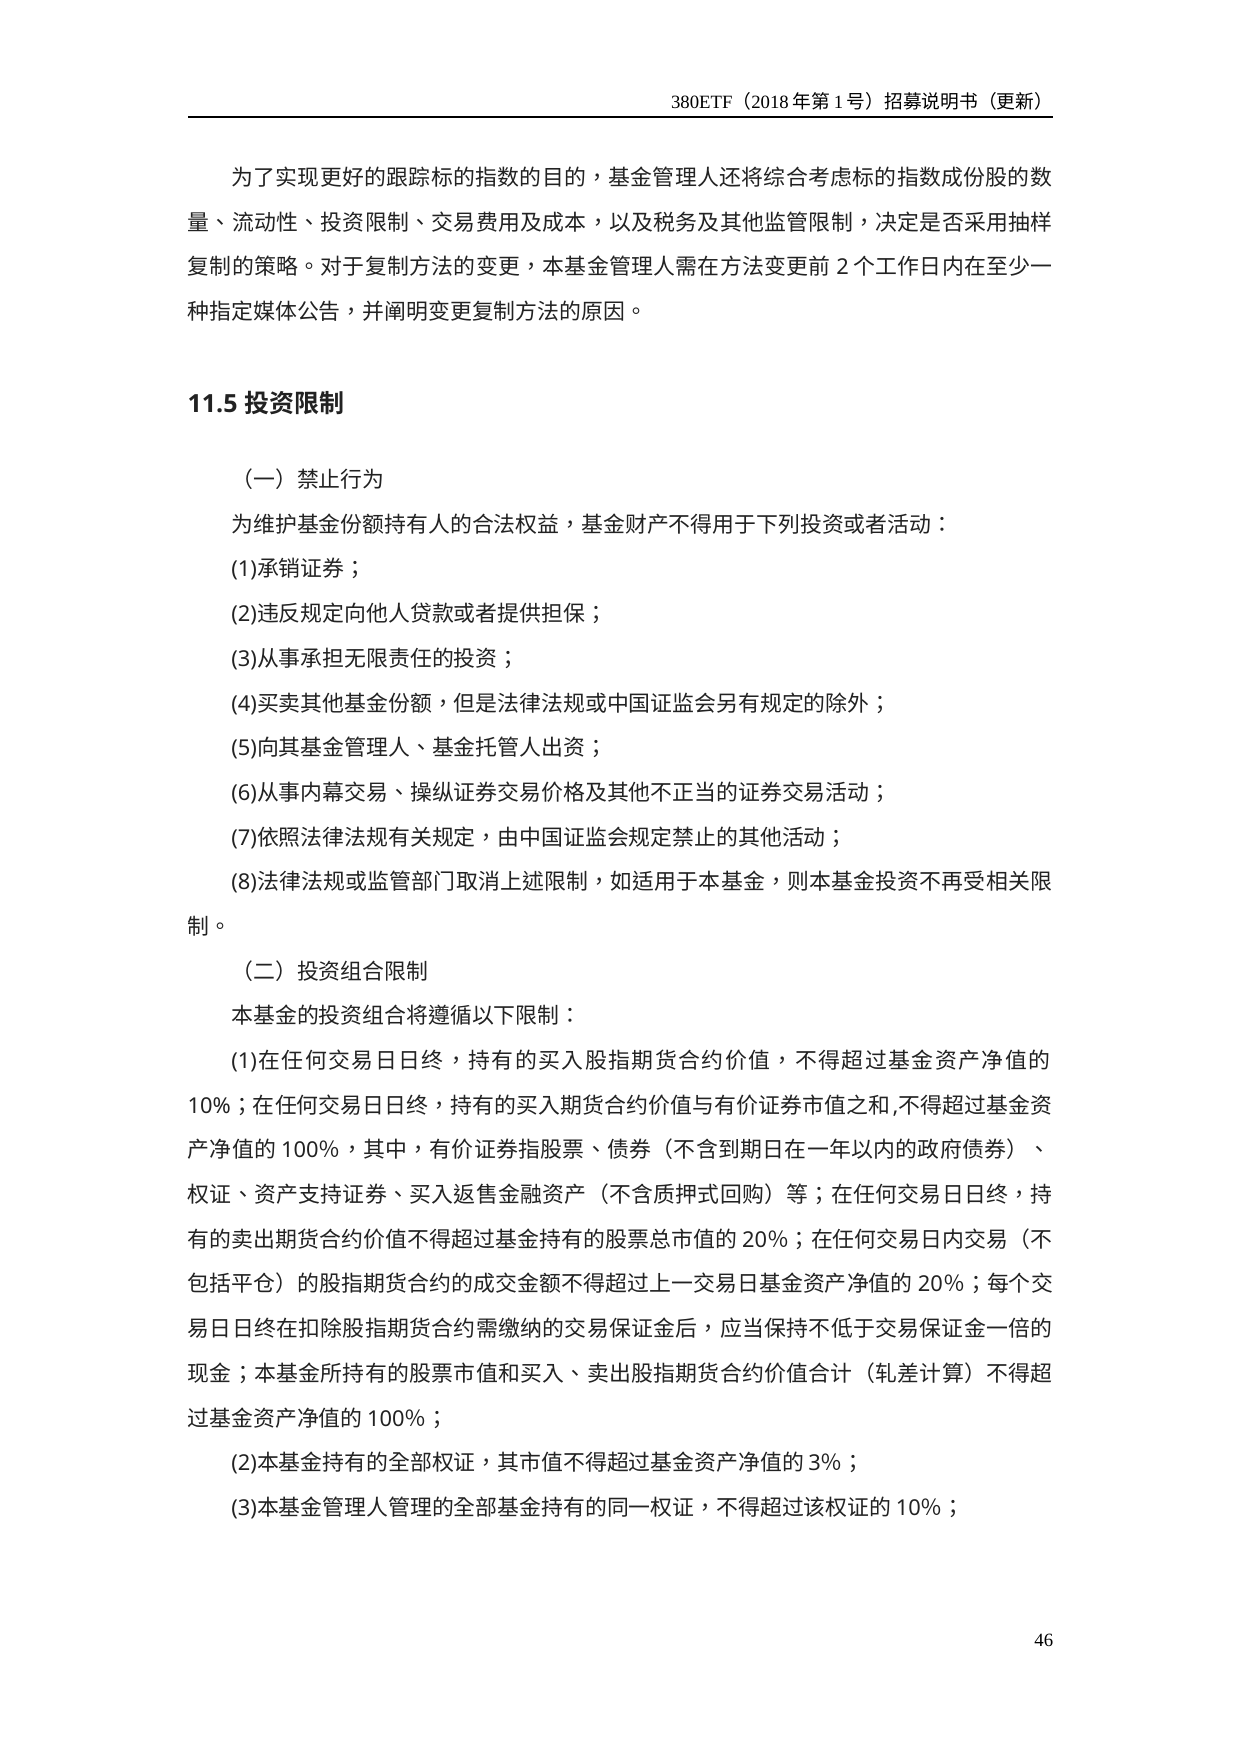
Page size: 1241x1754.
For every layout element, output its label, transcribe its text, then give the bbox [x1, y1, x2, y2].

text 为维护基金份额持有人的合法权益，基金财产不得用于下列投资或者活动： [187, 509, 1053, 538]
text (8)法律法规或监管部门取消上述限制，如适用于本基金，则本基金投资不再受相关限制。 [187, 866, 1053, 941]
text 本基金的投资组合将遵循以下限制： [187, 1000, 1053, 1030]
text 11.5 投资限制 [187, 370, 1053, 435]
text (1)承销证券； [187, 553, 1053, 583]
text (4)买卖其他基金份额，但是法律法规或中国证监会另有规定的除外； [187, 687, 1053, 717]
text (6)从事内幕交易、操纵证券交易价格及其他不正当的证券交易活动； [187, 777, 1053, 807]
text (2)违反规定向他人贷款或者提供担保； [187, 598, 1053, 628]
text (7)依照法律法规有关规定，由中国证监会规定禁止的其他活动； [187, 822, 1053, 851]
text （二）投资组合限制 [187, 956, 1053, 985]
text 为了实现更好的跟踪标的指数的目的，基金管理人还将综合考虑标的指数成份股的数量、流动性、投资限制、交易费用及成本，以及税务及其他监管限制，决定是否采用抽样复制的策略。对于复制方法的变更，本基金管理人需在方法变更前2个工作日内在至少一种指定媒体公告，并阐明变更复制方法的原因。 [187, 162, 1053, 326]
text (3)从事承担无限责任的投资； [187, 643, 1053, 673]
text (1)在任何交易日日终，持有的买入股指期货合约价值，不得超过基金资产净值的10%；在任何交易日日终，持有的买入期货合约价值与有价证券市值之和,不得超过基金资产净值的100％，其中，有价证券指股票、债券（不含到期日在一年以内的政府债券）、权证、资产支持证券、买入返售金融资产（不含质押式回购）等；在任何交易日日终，持有的卖出期货合约价值不得超过基金持有的股票总市值的20％；在任何交易日内交易（不包括平仓）的股指期货合约的成交金额不得超过上一交易日基金资产净值的20％；每个交易日日终在扣除股指期货合约需缴纳的交易保证金后，应当保持不低于交易保证金一倍的现金；本基金所持有的股票市值和买入、卖出股指期货合约价值合计（轧差计算）不得超过基金资产净值的100％； [187, 1045, 1053, 1432]
text (5)向其基金管理人、基金托管人出资； [187, 732, 1053, 762]
text （一）禁止行为 [187, 464, 1053, 494]
text (2)本基金持有的全部权证，其市值不得超过基金资产净值的3％； [187, 1447, 1053, 1477]
text (3)本基金管理人管理的全部基金持有的同一权证，不得超过该权证的10％； [187, 1492, 1053, 1522]
